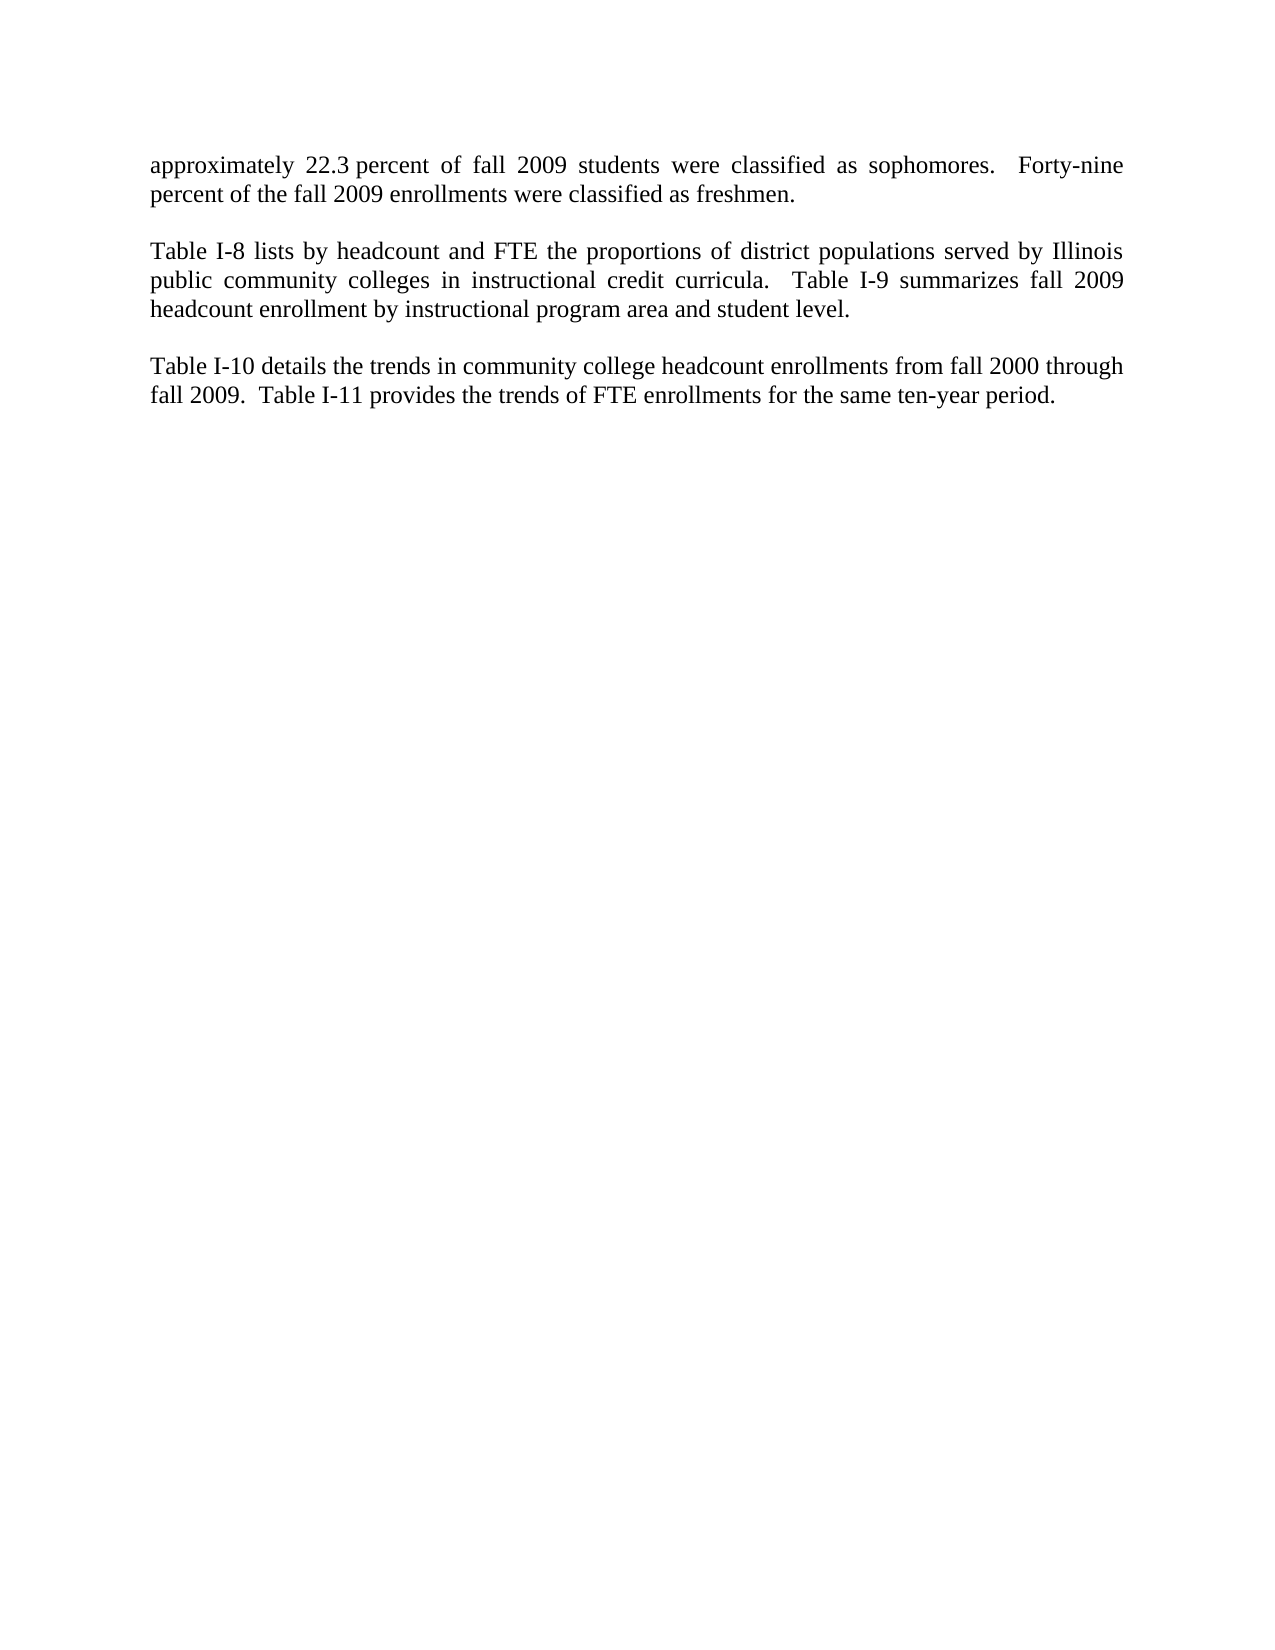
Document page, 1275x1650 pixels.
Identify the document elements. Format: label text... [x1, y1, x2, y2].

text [150, 150, 1125, 207]
text Table I-10 details the trends in community college headcount enrollments from fall 2000 through fall 2009. Table I-11 provides the trends of FTE enrollments for the same ten-year period. [150, 351, 1125, 409]
text Table I-8 lists by headcount and FTE the proportions of district populations served by Illinois public community colleges in instructional credit curricula. Table I-9 summarizes fall 2009 headcount enrollment by instructional program area and student level. [150, 236, 1125, 322]
